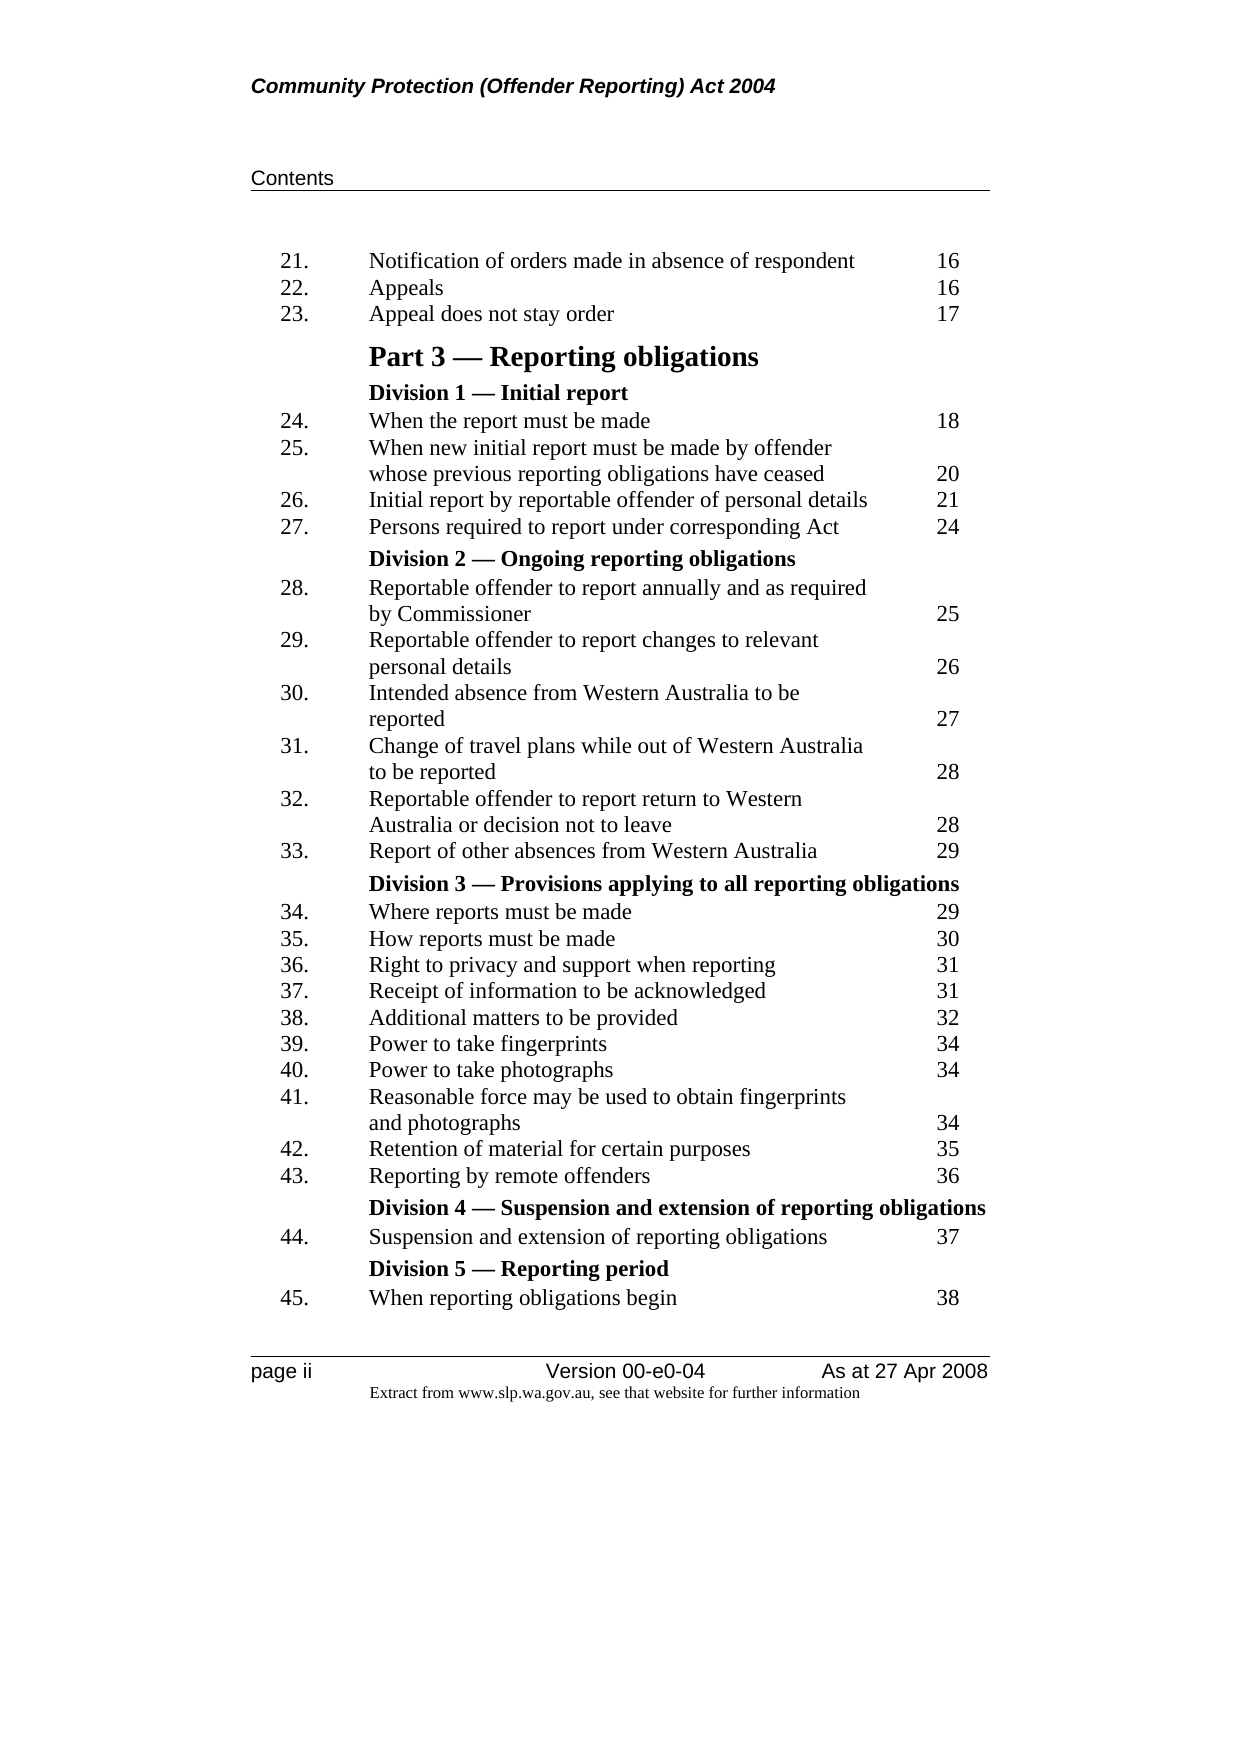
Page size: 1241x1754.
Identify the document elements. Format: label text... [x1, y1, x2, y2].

text 37. Receipt of information to be acknowledged 31 [280, 977, 872, 1004]
text 27. Persons required to report under corresponding Act 24 [280, 513, 872, 539]
text 34. Where reports must be made 29 [280, 898, 872, 925]
text 35. How reports must be made 30 [280, 925, 872, 951]
text 24. When the report must be made 18 [280, 407, 872, 434]
text 30. Intended absence from Western Australia to be reported 27 [280, 679, 872, 732]
text 41. Reasonable force may be used to obtain fingerprints and photographs 34 [280, 1083, 872, 1136]
text Division 4 — Suspension and extension of reporting obligations [369, 1194, 990, 1221]
text 25. When new initial report must be made by offender whose previous reporting obligations have ceased 20 [280, 434, 872, 486]
text Division 1 — Initial report [369, 379, 990, 405]
text 39. Power to take fingerprints 34 [280, 1030, 872, 1056]
text 33. Report of other absences from Western Australia 29 [280, 837, 872, 864]
text Division 2 — Ongoing reporting obligations [369, 545, 990, 572]
text 23. Appeal does not stay order 17 [280, 300, 872, 327]
text 22. Appeals 16 [280, 274, 872, 300]
text Division 5 — Reporting period [369, 1256, 990, 1282]
text Part 3 — Reporting obligations [369, 339, 872, 373]
text 26. Initial report by reportable offender of personal details 21 [280, 486, 872, 513]
text 29. Reportable offender to report changes to relevant personal details 26 [280, 626, 872, 679]
text 31. Change of travel plans while out of Western Australia to be reported 28 [280, 732, 872, 784]
text 45. When reporting obligations begin 38 [280, 1284, 872, 1310]
text 40. Power to take photographs 34 [280, 1056, 872, 1083]
text 36. Right to privacy and support when reporting 31 [280, 951, 872, 977]
text Division 3 — Provisions applying to all reporting obligations [369, 870, 990, 896]
text 28. Reportable offender to report annually and as required by Commissioner 25 [280, 574, 872, 626]
text 42. Retention of material for certain purposes 35 [280, 1136, 872, 1162]
text 43. Reporting by remote offenders 36 [280, 1162, 872, 1188]
text 38. Additional matters to be provided 32 [280, 1004, 872, 1030]
text 44. Suspension and extension of reporting obligations 37 [280, 1223, 872, 1249]
text 21. Notification of orders made in absence of respondent 16 [280, 247, 872, 274]
text 32. Reportable offender to report return to Western Australia or decision not to leave 28 [280, 784, 872, 837]
